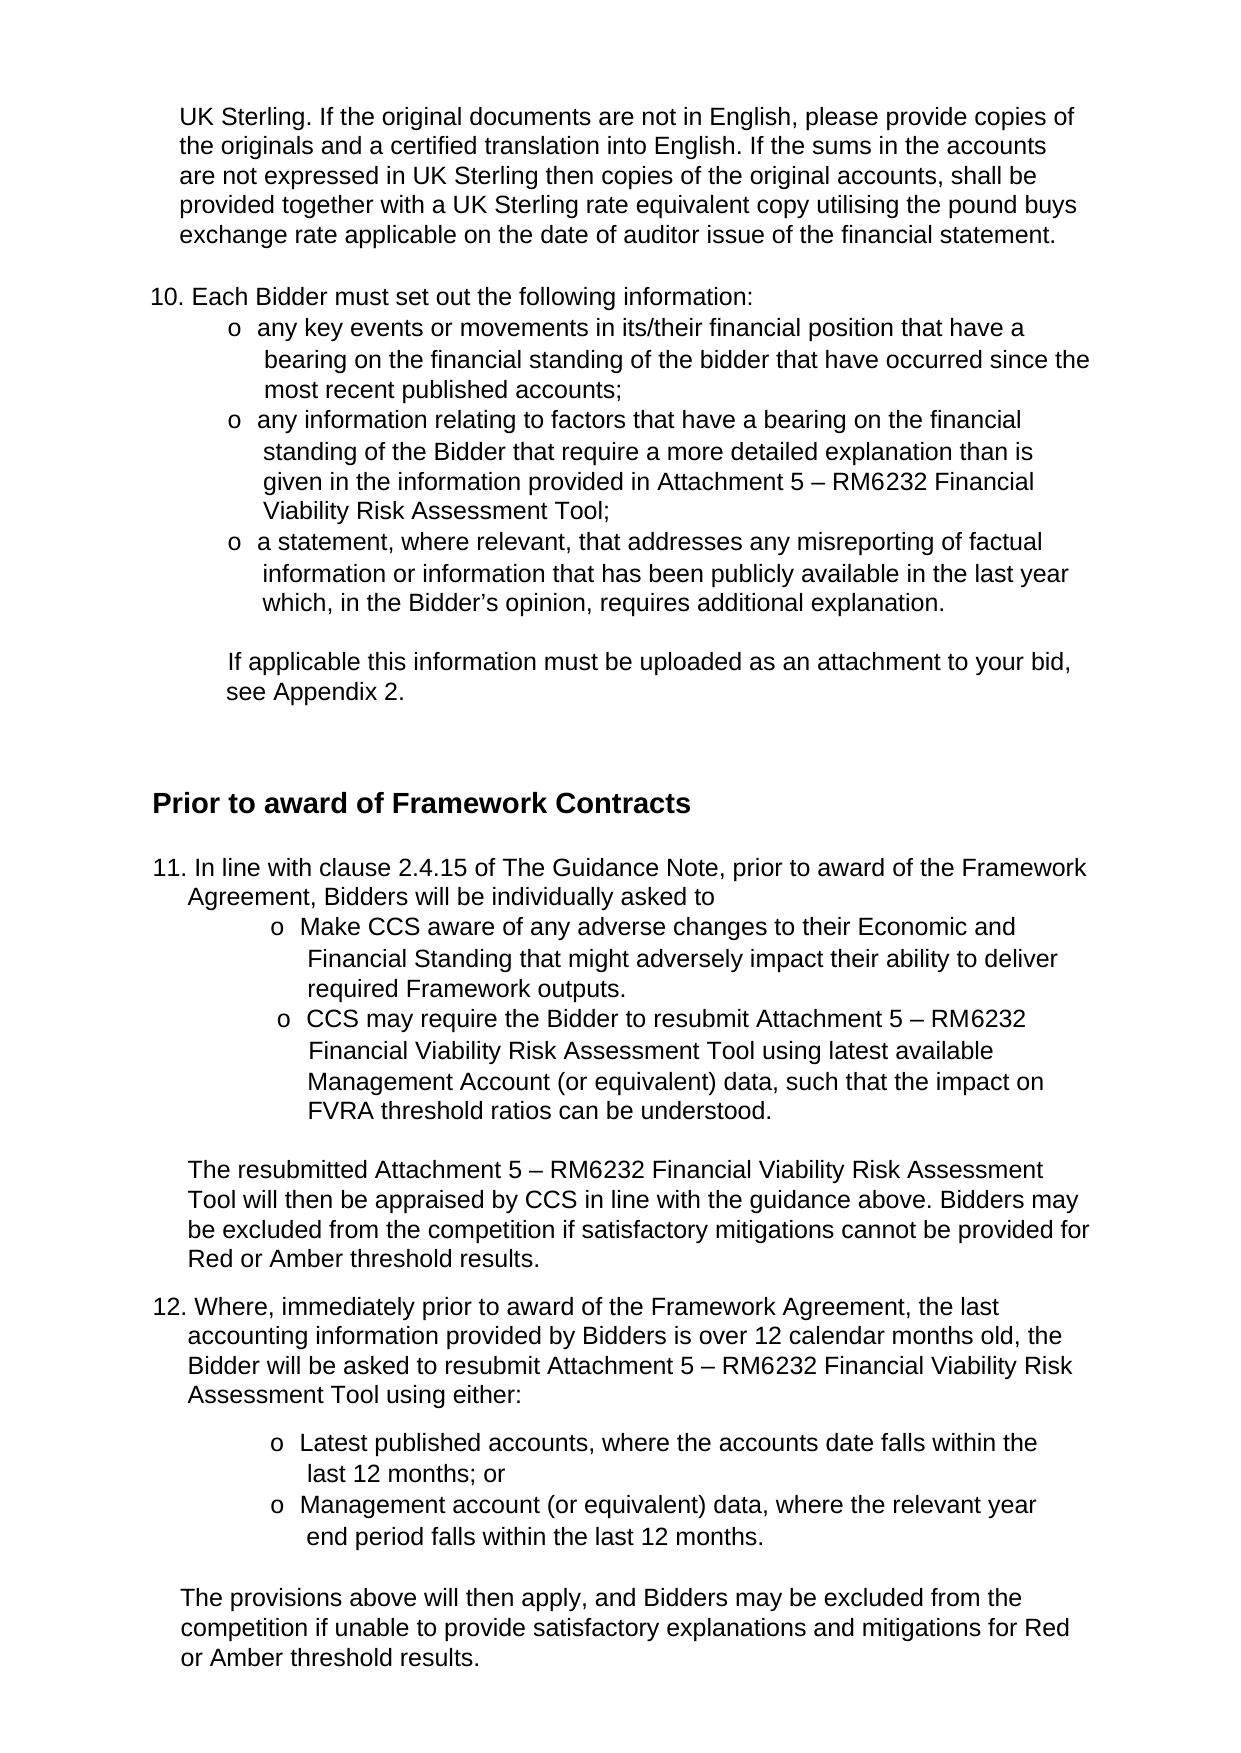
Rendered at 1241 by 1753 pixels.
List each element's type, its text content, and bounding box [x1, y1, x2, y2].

text o a statement, where relevant, that addresses any misreporting of factual information or information that has been publicly available in the last year which, in the Bidder’s opinion, requires additional explanation. [227, 527, 1077, 617]
text Management Account (or equivalent) data, such that the impact on FVRA threshold ratios can be understood. [307, 1067, 1051, 1125]
text o any information relating to factors that have a bearing on the financial standing of the Bidder that require a more detailed explanation than is given in the information provided in Attachment 5 – RM6232 Financial Viability Risk Assessment Tool; [227, 405, 1041, 525]
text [150, 102, 1086, 249]
text Prior to award of Framework Contracts [152, 786, 1109, 819]
text 12. Where, immediately prior to award of the Framework Agreement, the last accounting information provided by Bidders is over 12 calendar months old, the Bidder will be asked to resubmit Attachment 5 – RM6232 Financial Viability Risk Assessment Tool using either: [152, 1291, 1080, 1409]
text o any key events or movements in its/their financial position that have a bearing on the financial standing of the bidder that have occurred since the most recent published accounts; [227, 313, 1097, 403]
text 11. In line with clause 2.4.15 of The Guidance Note, prior to award of the Framework Agreement, Bidders will be individually asked to [152, 852, 1088, 911]
text o CCS may require the Bidder to resubmit Attachment 5 – RM6232 Financial Viability Risk Assessment Tool using latest available [269, 1004, 1033, 1065]
text o Make CCS aware of any adverse changes to their Economic and Financial Standing that might adversely impact their ability to deliver required Framework outputs. [269, 912, 1064, 1002]
text o Latest published accounts, where the accounts date falls within the last 12 months; or [269, 1427, 1052, 1488]
text o Management account (or equivalent) data, where the relevant year end period falls within the last 12 months. [269, 1490, 1052, 1550]
text The resubmitted Attachment 5 – RM6232 Financial Viability Risk Assessment Tool will then be appraised by CCS in line with the guidance above. Bidders may be excluded from the competition if satisfactory mitigations cannot be provided for Red or Amber threshold results. [187, 1155, 1094, 1273]
text The provisions above will then apply, and Bidders may be excluded from the competition if unable to provide satisfactory explanations and mitigations for Red or Amber threshold results. [180, 1583, 1078, 1671]
text 10. Each Bidder must set out the following information: [150, 282, 1086, 311]
text If applicable this information must be uploaded as an attachment to your bid, see Appendix 2. [226, 647, 1077, 706]
